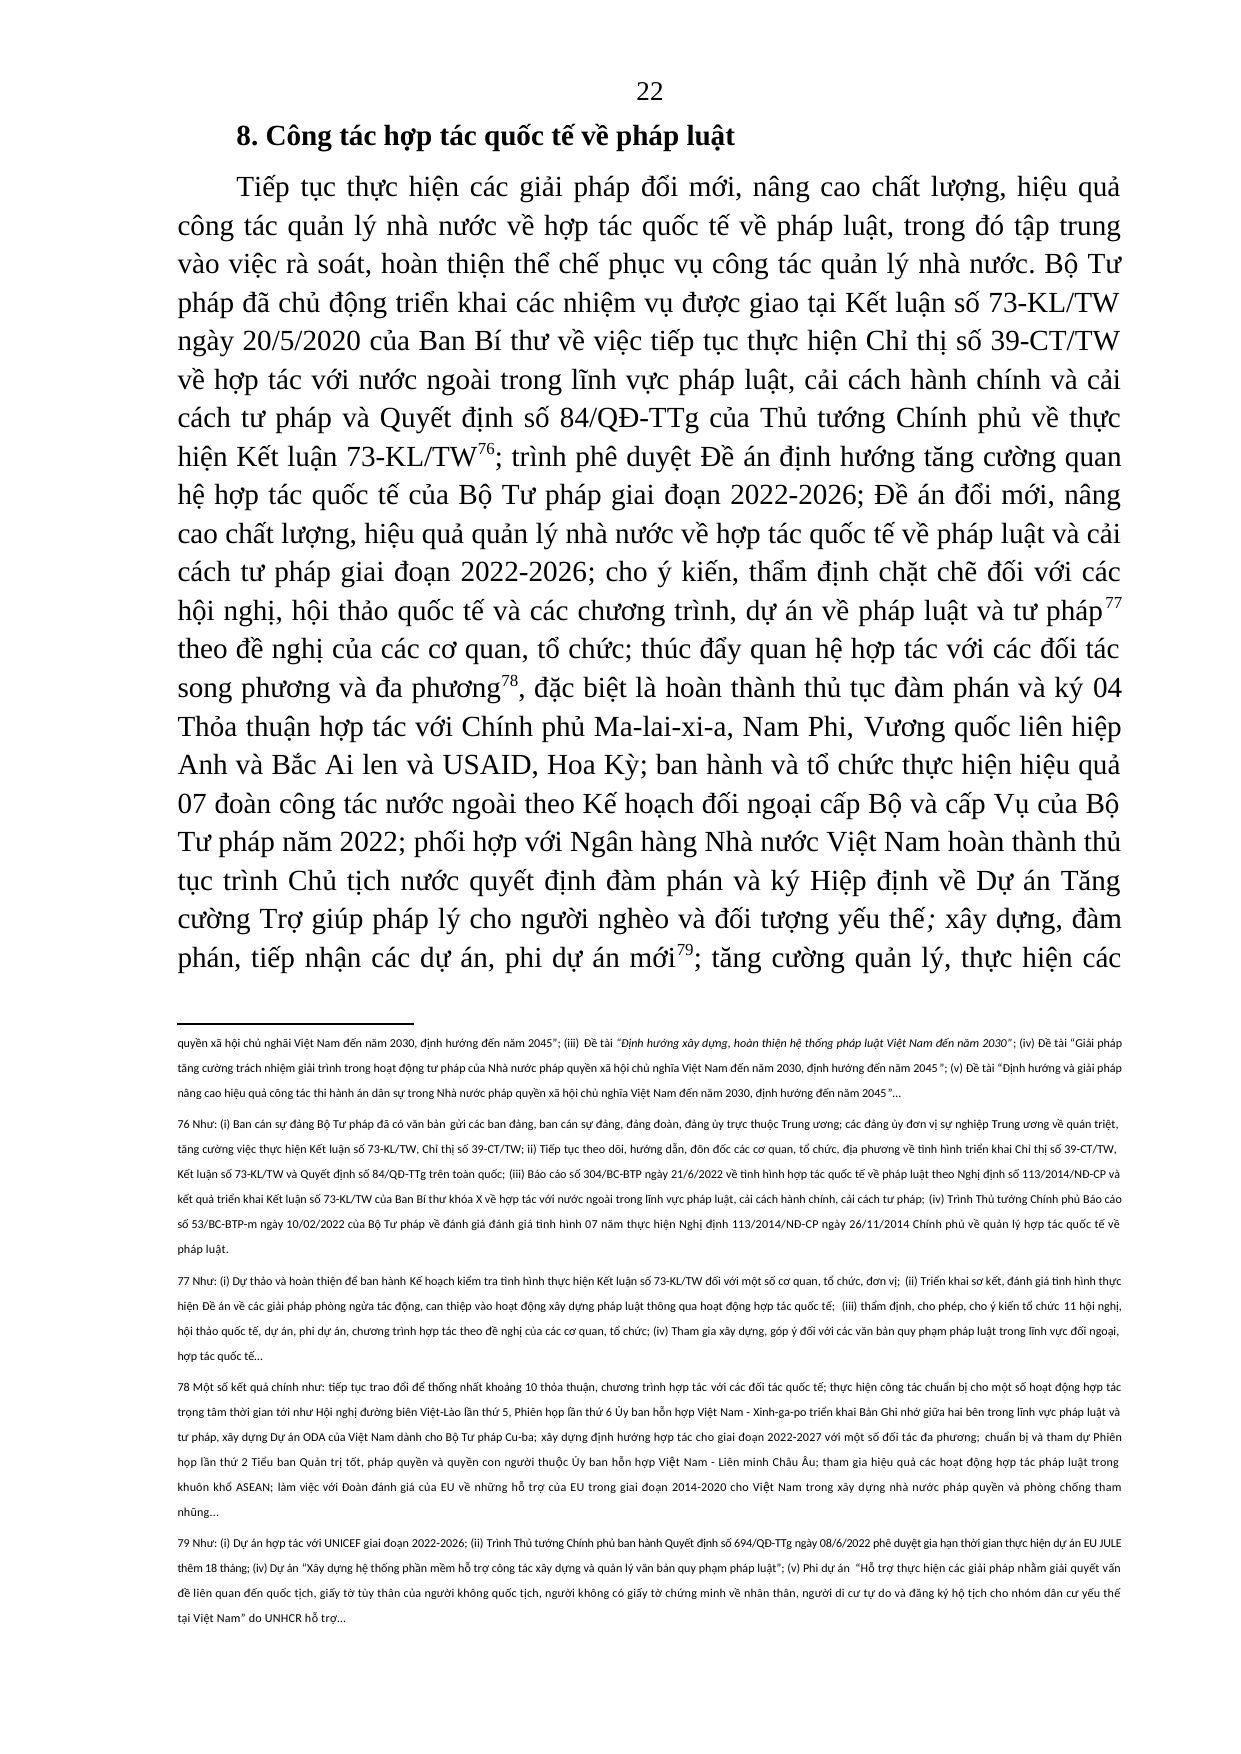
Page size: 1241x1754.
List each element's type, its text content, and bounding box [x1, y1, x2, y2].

text Tiếp tục thực hiện các giải pháp đổi mới, nâng cao chất lượng, hiệu quả công tác quản lý nhà nước về hợp tác quốc tế về pháp luật, trong đó tập trung vào việc rà soát, hoàn thiện thể chế phục vụ công tác quản lý nhà nước. Bộ Tư pháp đã chủ động triển khai các nhiệm vụ được giao tại Kết luận số 73-KL/TW ngày 20/5/2020 của Ban Bí thư về việc tiếp tục thực hiện Chỉ thị số 39-CT/TW về hợp tác với nước ngoài trong lĩnh vực pháp luật, cải cách hành chính và cải cách tư pháp và Quyết định số 84/QĐ-TTg của Thủ tướng Chính phủ về thực hiện Kết luận 73-KL/TW; trình phê duyệt Đề án định hướng tăng cường quan hệ hợp tác quốc tế của Bộ Tư pháp giai đoạn 2022-2026; Đề án đổi mới, nâng cao chất lượng, hiệu quả quản lý nhà nước về hợp tác quốc tế về pháp luật và cải cách tư pháp giai đoạn 2022-2026; cho ý kiến, thẩm định chặt chẽ đối với các hội nghị, hội thảo quốc tế và các chương trình, dự án về pháp luật và tư pháp theo đề nghị của các cơ quan, tổ chức; thúc đẩy quan hệ hợp tác với các đối tác song phương và đa phương, đặc biệt là hoàn thành thủ tục đàm phán và ký 04 Thỏa thuận hợp tác với Chính phủ Ma-lai-xi-a, Nam Phi, Vương quốc liên hiệp Anh và Bắc Ai len và USAID, Hoa Kỳ; ban hành và tổ chức thực hiện hiệu quả 07 đoàn công tác nước ngoài theo Kế hoạch đối ngoại cấp Bộ và cấp Vụ của Bộ Tư pháp năm 2022; phối hợp với Ngân hàng Nhà nước Việt Nam hoàn thành thủ tục trình Chủ tịch nước quyết định đàm phán và ký Hiệp định về Dự án Tăng cường Trợ giúp pháp lý cho người nghèo và đối tượng yếu thế; xây dựng, đàm phán, tiếp nhận các dự án, phi dự án mới; tăng cường quản lý, thực hiện các chương trình, dự án, phi dự án hợp tác của Bộ Tư pháp, tập trung vào Dự án EU JULE, Dự án JICA 2021-2025 và Dự án hỗ trợ Học viện Tư pháp Lào… [177, 169, 1122, 478]
text Tiếp tục thực hiện các giải pháp đổi mới, nâng cao chất lượng, hiệu quả công tác quản lý nhà nước về hợp tác quốc tế về pháp luật, trong đó tập trung vào việc rà soát, hoàn thiện thể chế phục vụ công tác quản lý nhà nước. Bộ Tư pháp đã chủ động triển khai các nhiệm vụ được giao tại Kết luận số 73-KL/TW ngày 20/5/2020 của Ban Bí thư về việc tiếp tục thực hiện Chỉ thị số 39-CT/TW về hợp tác với nước ngoài trong lĩnh vực pháp luật, cải cách hành chính và cải cách tư pháp và Quyết định số 84/QĐ-TTg của Thủ tướng Chính phủ về thực hiện Kết luận 73-KL/TW; trình phê duyệt Đề án định hướng tăng cường quan hệ hợp tác quốc tế của Bộ Tư pháp giai đoạn 2022-2026; Đề án đổi mới, nâng cao chất lượng, hiệu quả quản lý nhà nước về hợp tác quốc tế về pháp luật và cải cách tư pháp giai đoạn 2022-2026; cho ý kiến, thẩm định chặt chẽ đối với các hội nghị, hội thảo quốc tế và các chương trình, dự án về pháp luật và tư pháp theo đề nghị của các cơ quan, tổ chức; thúc đẩy quan hệ hợp tác với các đối tác song phương và đa phương, đặc biệt là hoàn thành thủ tục đàm phán và ký 04 Thỏa thuận hợp tác với Chính phủ Ma-lai-xi-a, Nam Phi, Vương quốc liên hiệp Anh và Bắc Ai len và USAID, Hoa Kỳ; ban hành và tổ chức thực hiện hiệu quả 07 đoàn công tác nước ngoài theo Kế hoạch đối ngoại cấp Bộ và cấp Vụ của Bộ Tư pháp năm 2022; phối hợp với Ngân hàng Nhà nước Việt Nam hoàn thành thủ tục trình Chủ tịch nước quyết định đàm phán và ký Hiệp định về Dự án Tăng cường Trợ giúp pháp lý cho người nghèo và đối tượng yếu thế; xây dựng, đàm phán, tiếp nhận các dự án, phi dự án mới; tăng cường quản lý, thực hiện các chương trình, dự án, phi dự án hợp tác của Bộ Tư pháp, tập trung vào Dự án EU JULE, Dự án JICA 2021-2025 và Dự án hỗ trợ Học viện Tư pháp Lào… [177, 742, 1122, 973]
text 8. Công tác hợp tác quốc tế về pháp luật [177, 118, 1122, 152]
text Tiếp tục thực hiện các giải pháp đổi mới, nâng cao chất lượng, hiệu quả công tác quản lý nhà nước về hợp tác quốc tế về pháp luật, trong đó tập trung vào việc rà soát, hoàn thiện thể chế phục vụ công tác quản lý nhà nước. Bộ Tư pháp đã chủ động triển khai các nhiệm vụ được giao tại Kết luận số 73-KL/TW ngày 20/5/2020 của Ban Bí thư về việc tiếp tục thực hiện Chỉ thị số 39-CT/TW về hợp tác với nước ngoài trong lĩnh vực pháp luật, cải cách hành chính và cải cách tư pháp và Quyết định số 84/QĐ-TTg của Thủ tướng Chính phủ về thực hiện Kết luận 73-KL/TW; trình phê duyệt Đề án định hướng tăng cường quan hệ hợp tác quốc tế của Bộ Tư pháp giai đoạn 2022-2026; Đề án đổi mới, nâng cao chất lượng, hiệu quả quản lý nhà nước về hợp tác quốc tế về pháp luật và cải cách tư pháp giai đoạn 2022-2026; cho ý kiến, thẩm định chặt chẽ đối với các hội nghị, hội thảo quốc tế và các chương trình, dự án về pháp luật và tư pháp theo đề nghị của các cơ quan, tổ chức; thúc đẩy quan hệ hợp tác với các đối tác song phương và đa phương, đặc biệt là hoàn thành thủ tục đàm phán và ký 04 Thỏa thuận hợp tác với Chính phủ Ma-lai-xi-a, Nam Phi, Vương quốc liên hiệp Anh và Bắc Ai len và USAID, Hoa Kỳ; ban hành và tổ chức thực hiện hiệu quả 07 đoàn công tác nước ngoài theo Kế hoạch đối ngoại cấp Bộ và cấp Vụ của Bộ Tư pháp năm 2022; phối hợp với Ngân hàng Nhà nước Việt Nam hoàn thành thủ tục trình Chủ tịch nước quyết định đàm phán và ký Hiệp định về Dự án Tăng cường Trợ giúp pháp lý cho người nghèo và đối tượng yếu thế; xây dựng, đàm phán, tiếp nhận các dự án, phi dự án mới; tăng cường quản lý, thực hiện các chương trình, dự án, phi dự án hợp tác của Bộ Tư pháp, tập trung vào Dự án EU JULE, Dự án JICA 2021-2025 và Dự án hỗ trợ Học viện Tư pháp Lào… [177, 549, 1122, 709]
